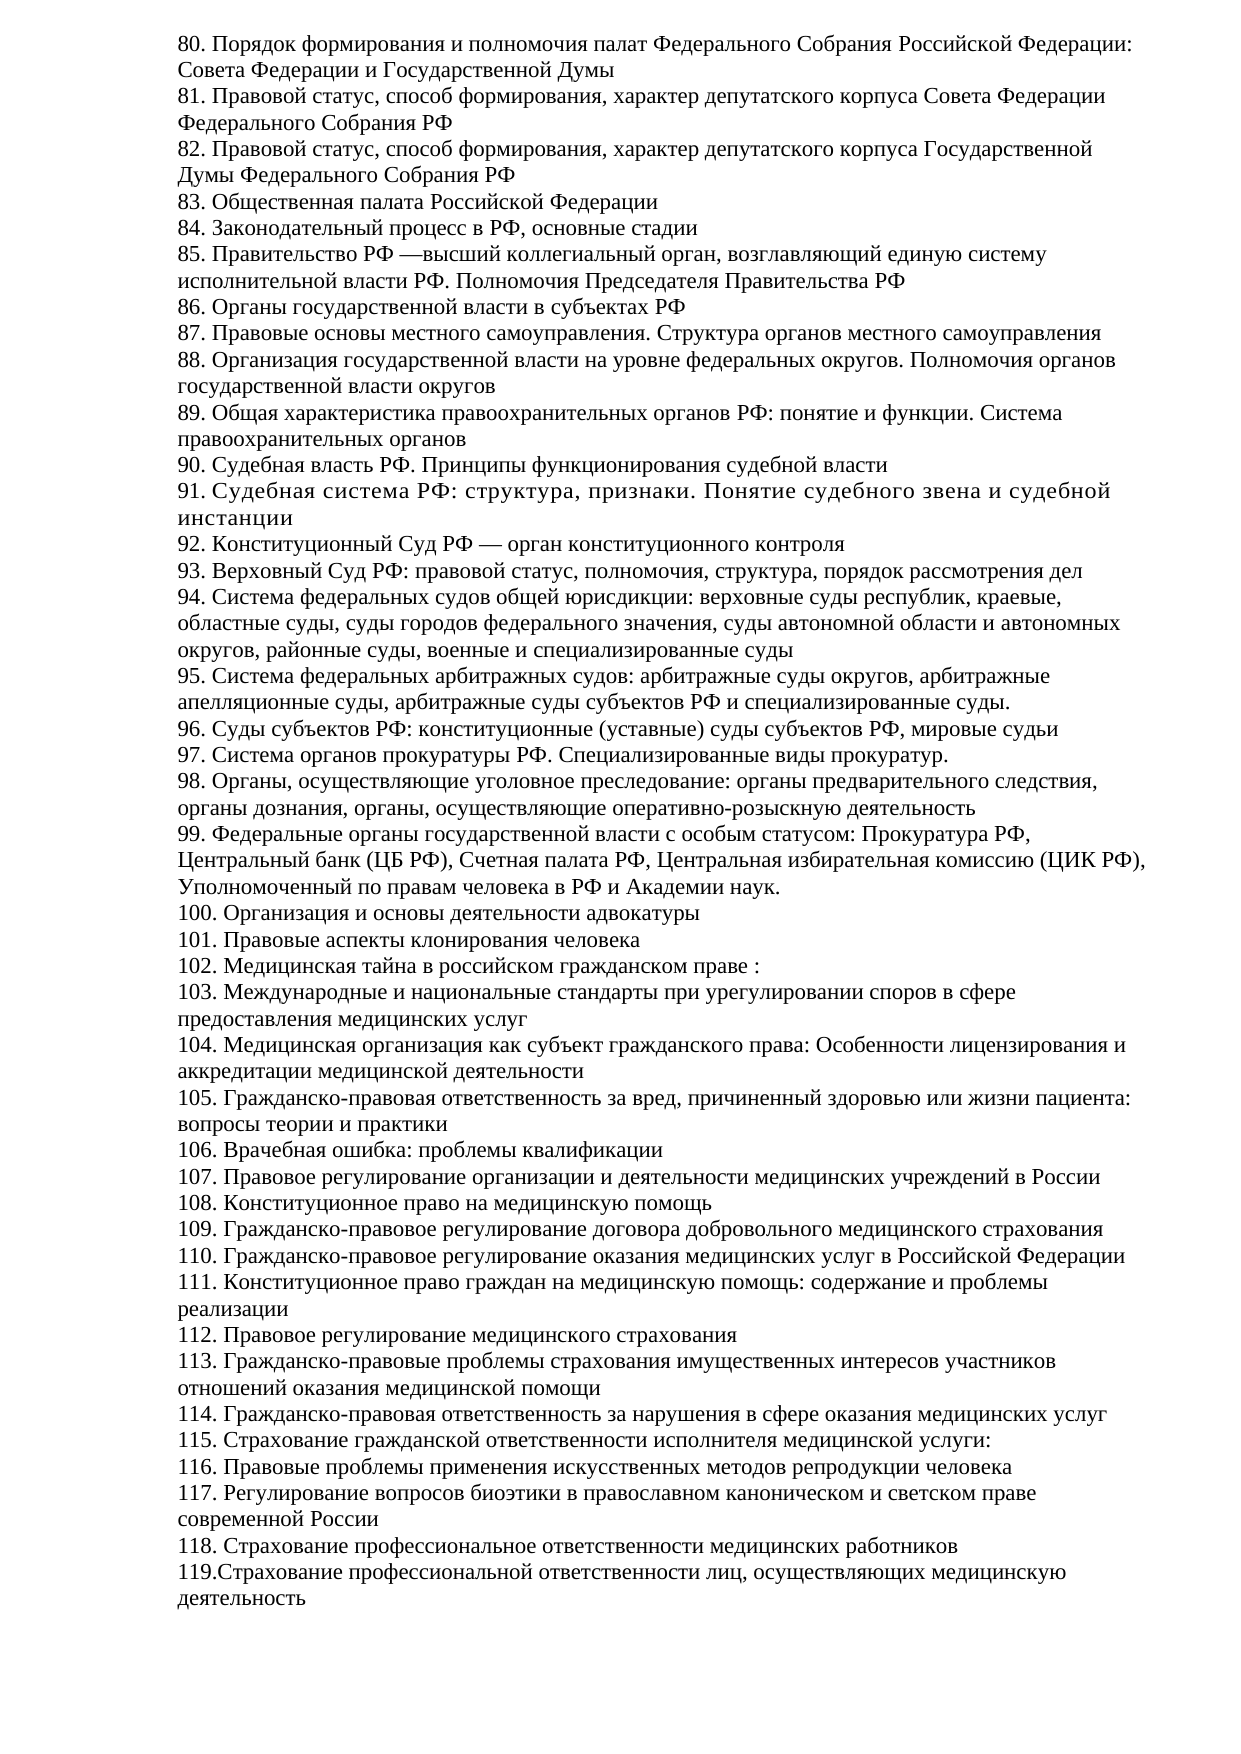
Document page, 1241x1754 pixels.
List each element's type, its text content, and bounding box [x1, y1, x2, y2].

text 97. Система органов прокуратуры РФ. Специализированные виды прокуратур. [177, 741, 1152, 767]
text 80. Порядок формирования и полномочия палат Федерального Собрания Российской Федерации: Совета Федерации и Государственной Думы [177, 29, 1152, 82]
text 89. Общая характеристика правоохранительных органов РФ: понятие и функции. Система правоохранительных органов [177, 398, 1152, 451]
text 98. Органы, осуществляющие уголовное преследование: органы предварительного следствия, органы дознания, органы, осуществляющие оперативно-розыскную деятельность [177, 767, 1152, 820]
text 88. Организация государственной власти на уровне федеральных округов. Полномочия органов государственной власти округов [177, 346, 1152, 398]
text 99. Федеральные органы государственной власти с особым статусом: Прокуратура РФ, Центральный банк (ЦБ РФ), Счетная палата РФ, Центральная избирательная комиссию (ЦИК РФ), Уполномоченный по правам человека в РФ и Академии наук. [177, 820, 1152, 899]
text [177, 926, 1152, 1611]
text 81. Правовой статус, способ формирования, характер депутатского корпуса Совета Федерации Федерального Собрания РФ [177, 82, 1152, 135]
text 91. Судебная система РФ: структура, признаки. Понятие судебного звена и судебной инстанции [177, 478, 1152, 530]
text 82. Правовой статус, способ формирования, характер депутатского корпуса Государственной Думы Федерального Собрания РФ [177, 135, 1152, 188]
text 87. Правовые основы местного самоуправления. Структура органов местного самоуправления [177, 319, 1152, 346]
text 96. Суды субъектов РФ: конституционные (уставные) суды субъектов РФ, мировые судьи [177, 715, 1152, 741]
text 86. Органы государственной власти в субъектах РФ [177, 293, 1152, 319]
text 95. Система федеральных арбитражных судов: арбитражные суды округов, арбитражные апелляционные суды, арбитражные суды субъектов РФ и специализированные суды. [177, 662, 1152, 715]
text 90. Судебная власть РФ. Принципы функционирования судебной власти [177, 451, 1152, 478]
text 85. Правительство РФ —высший коллегиальный орган, возглавляющий единую систему исполнительной власти РФ. Полномочия Председателя Правительства РФ [177, 240, 1152, 293]
text 100. Организация и основы деятельности адвокатуры [177, 899, 1152, 926]
text 84. Законодательный процесс в РФ, основные стадии [177, 214, 1152, 240]
text 93. Верховный Суд РФ: правовой статус, полномочия, структура, порядок рассмотрения дел [177, 557, 1152, 583]
text 92. Конституционный Суд РФ — орган конституционного контроля [177, 530, 1152, 557]
text 94. Система федеральных судов общей юрисдикции: верховные суды республик, краевые, областные суды, суды городов федерального значения, суды автономной области и автономных округов, районные суды, военные и специализированные суды [177, 583, 1152, 662]
text 83. Общественная палата Российской Федерации [177, 188, 1152, 214]
